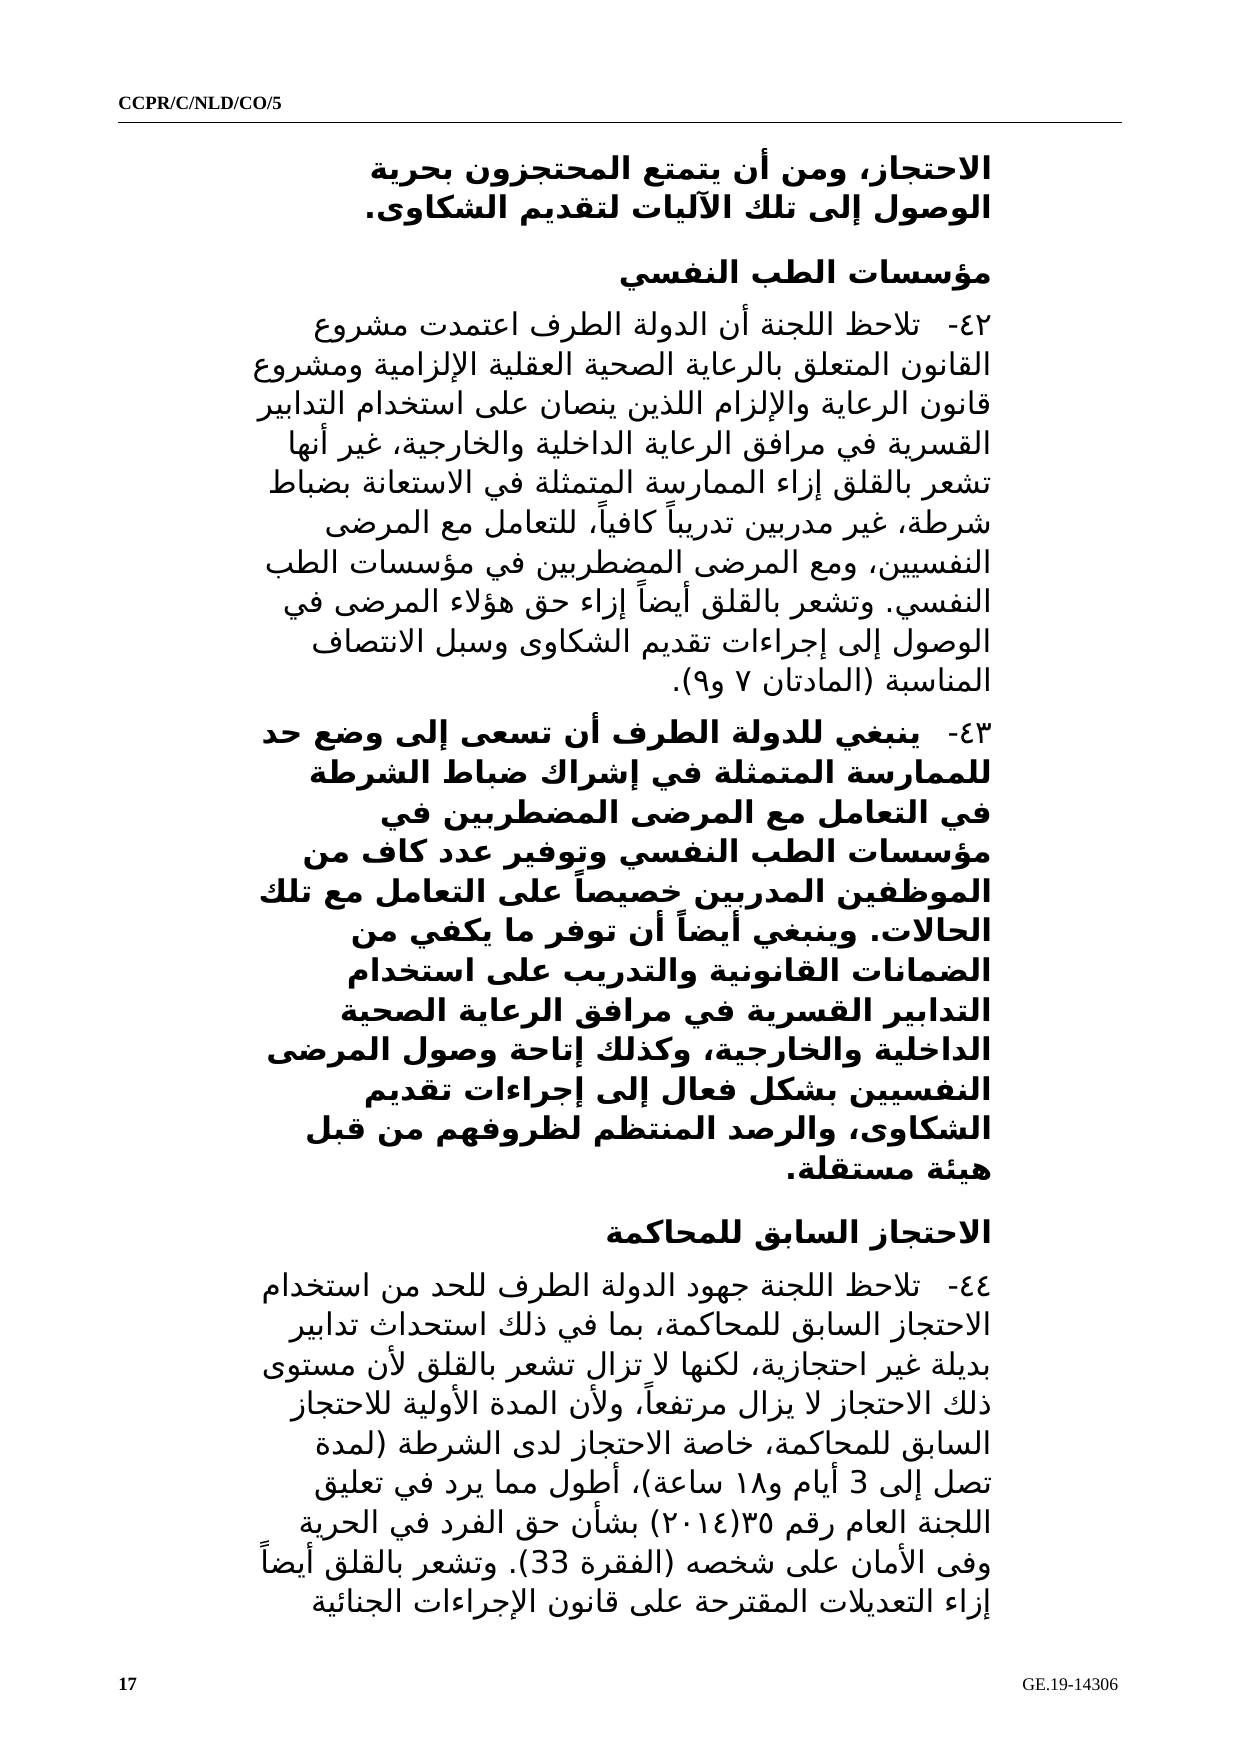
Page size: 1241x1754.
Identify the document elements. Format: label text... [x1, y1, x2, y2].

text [248, 1264, 992, 1621]
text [248, 148, 992, 227]
text ٤٢- تلاحظ اللجنة أن الدولة الطرف اعتمدت مشروع القانون المتعلق بالرعاية الصحية العقلية الإلزامية ومشروع قانون الرعاية والإلزام اللذين ينصان على استخدام التدابير القسرية في مرافق الرعاية الداخلية والخارجية، غير أنها تشعر بالقلق إزاء الممارسة المتمثلة في الاستعانة بضباط شرطة، غير مدربين تدريباً كافياً، للتعامل مع المرضى النفسيين، ومع المرضى المضطربين في مؤسسات الطب النفسي. وتشعر بالقلق أيضاً إزاء حق هؤلاء المرضى في الوصول إلى إجراءات تقديم الشكاوى وسبل الانتصاف المناسبة (المادتان ٧ و٩). [248, 304, 992, 700]
text الاحتجاز السابق للمحاكمة [248, 1212, 1122, 1252]
text مؤسسات الطب النفسي [248, 252, 1122, 291]
text ٤٣- ينبغي للدولة الطرف أن تسعى إلى وضع حد للممارسة المتمثلة في إشراك ضباط الشرطة في التعامل مع المرضى المضطربين في مؤسسات الطب النفسي وتوفير عدد كاف من الموظفين المدربين خصيصاً على التعامل مع تلك الحالات. وينبغي أيضاً أن توفر ما يكفي من الضمانات القانونية والتدريب على استخدام التدابير القسرية في مرافق الرعاية الصحية الداخلية والخارجية، وكذلك إتاحة وصول المرضى النفسيين بشكل فعال إلى إجراءات تقديم الشكاوى، والرصد المنتظم لظروفهم من قبل هيئة مستقلة. [248, 712, 992, 1187]
